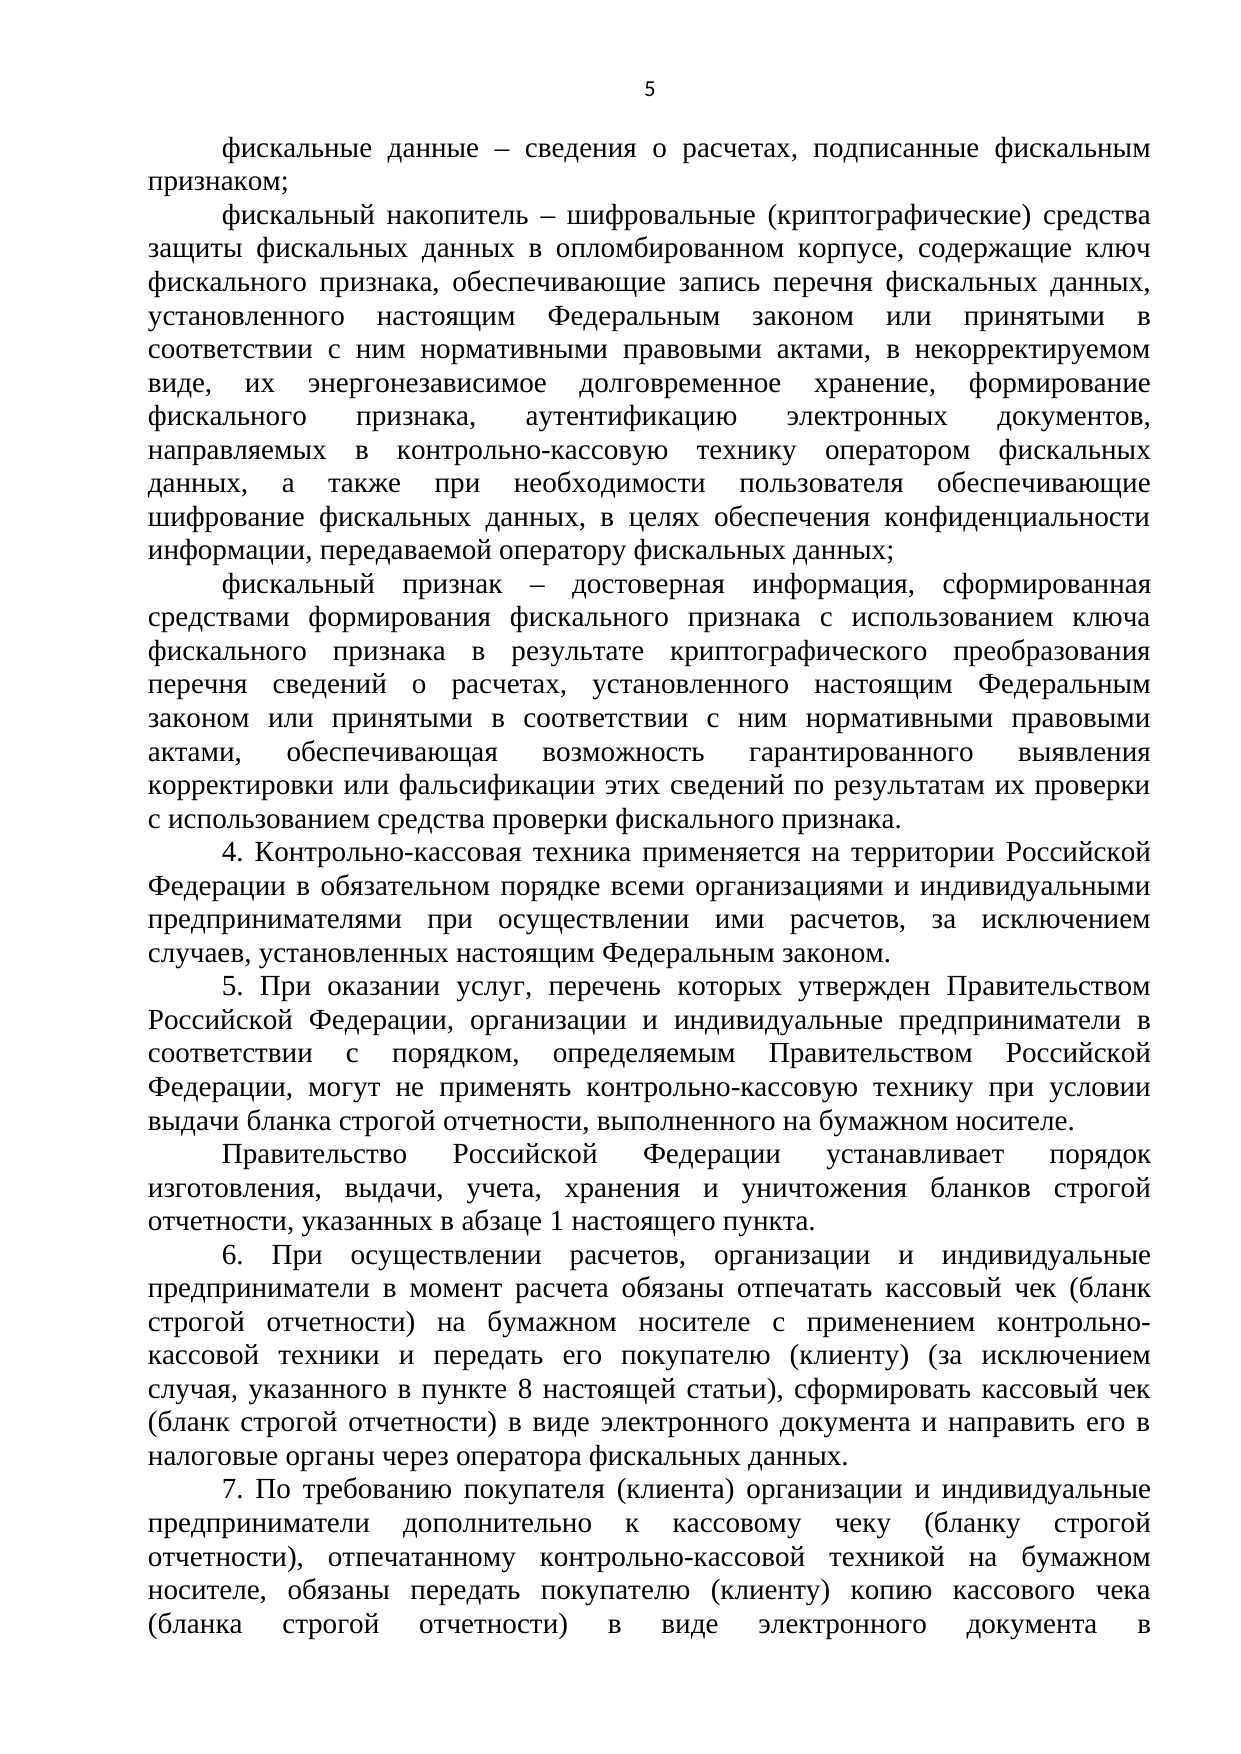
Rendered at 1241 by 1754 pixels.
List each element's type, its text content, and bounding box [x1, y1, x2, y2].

text 6. При осуществлении расчетов, организации и индивидуальные предприниматели в момент расчета обязаны отпечатать кассовый чек (бланк строгой отчетности) на бумажном носителе с применением контрольно-кассовой техники и передать его покупателю (клиенту) (за исключением случая, указанного в пункте 8 настоящей статьи), сформировать кассовый чек (бланк строгой отчетности) в виде электронного документа и направить его в налоговые органы через оператора фискальных данных. [148, 1237, 1152, 1472]
text фискальные данные – сведения о расчетах, подписанные фискальным признаком; [148, 130, 1152, 197]
text 5. При оказании услуг, перечень которых утвержден Правительством Российской Федерации, организации и индивидуальные предприниматели в соответствии с порядком, определяемым Правительством Российской Федерации, могут не применять контрольно-кассовую технику при условии выдачи бланка строгой отчетности, выполненного на бумажном носителе. [148, 968, 1152, 1136]
text фискальный признак – достоверная информация, сформированная средствами формирования фискального признака с использованием ключа фискального признака в результате криптографического преобразования перечня сведений о расчетах, установленного настоящим Федеральным законом или принятыми в соответствии с ним нормативными правовыми актами, обеспечивающая возможность гарантированного выявления корректировки или фальсификации этих сведений по результатам их проверки с использованием средства проверки фискального признака. [148, 566, 1152, 834]
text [148, 1472, 1152, 1639]
text Правительство Российской Федерации устанавливает порядок изготовления, выдачи, учета, хранения и уничтожения бланков строгой отчетности, указанных в абзаце 1 настоящего пункта. [148, 1136, 1152, 1237]
text фискальный накопитель – шифровальные (криптографические) средства защиты фискальных данных в опломбированном корпусе, содержащие ключ фискального признака, обеспечивающие запись перечня фискальных данных, установленного настоящим Федеральным законом или принятыми в соответствии с ним нормативными правовыми актами, в некорректируемом виде, их энергонезависимое долговременное хранение, формирование фискального признака, аутентификацию электронных документов, направляемых в контрольно-кассовую технику оператором фискальных данных, а также при необходимости пользователя обеспечивающие шифрование фискальных данных, в целях обеспечения конфиденциальности информации, передаваемой оператору фискальных данных; [148, 197, 1152, 566]
text 4. Контрольно-кассовая техника применяется на территории Российской Федерации в обязательном порядке всеми организациями и индивидуальными предпринимателями при осуществлении ими расчетов, за исключением случаев, установленных настоящим Федеральным законом. [148, 834, 1152, 968]
